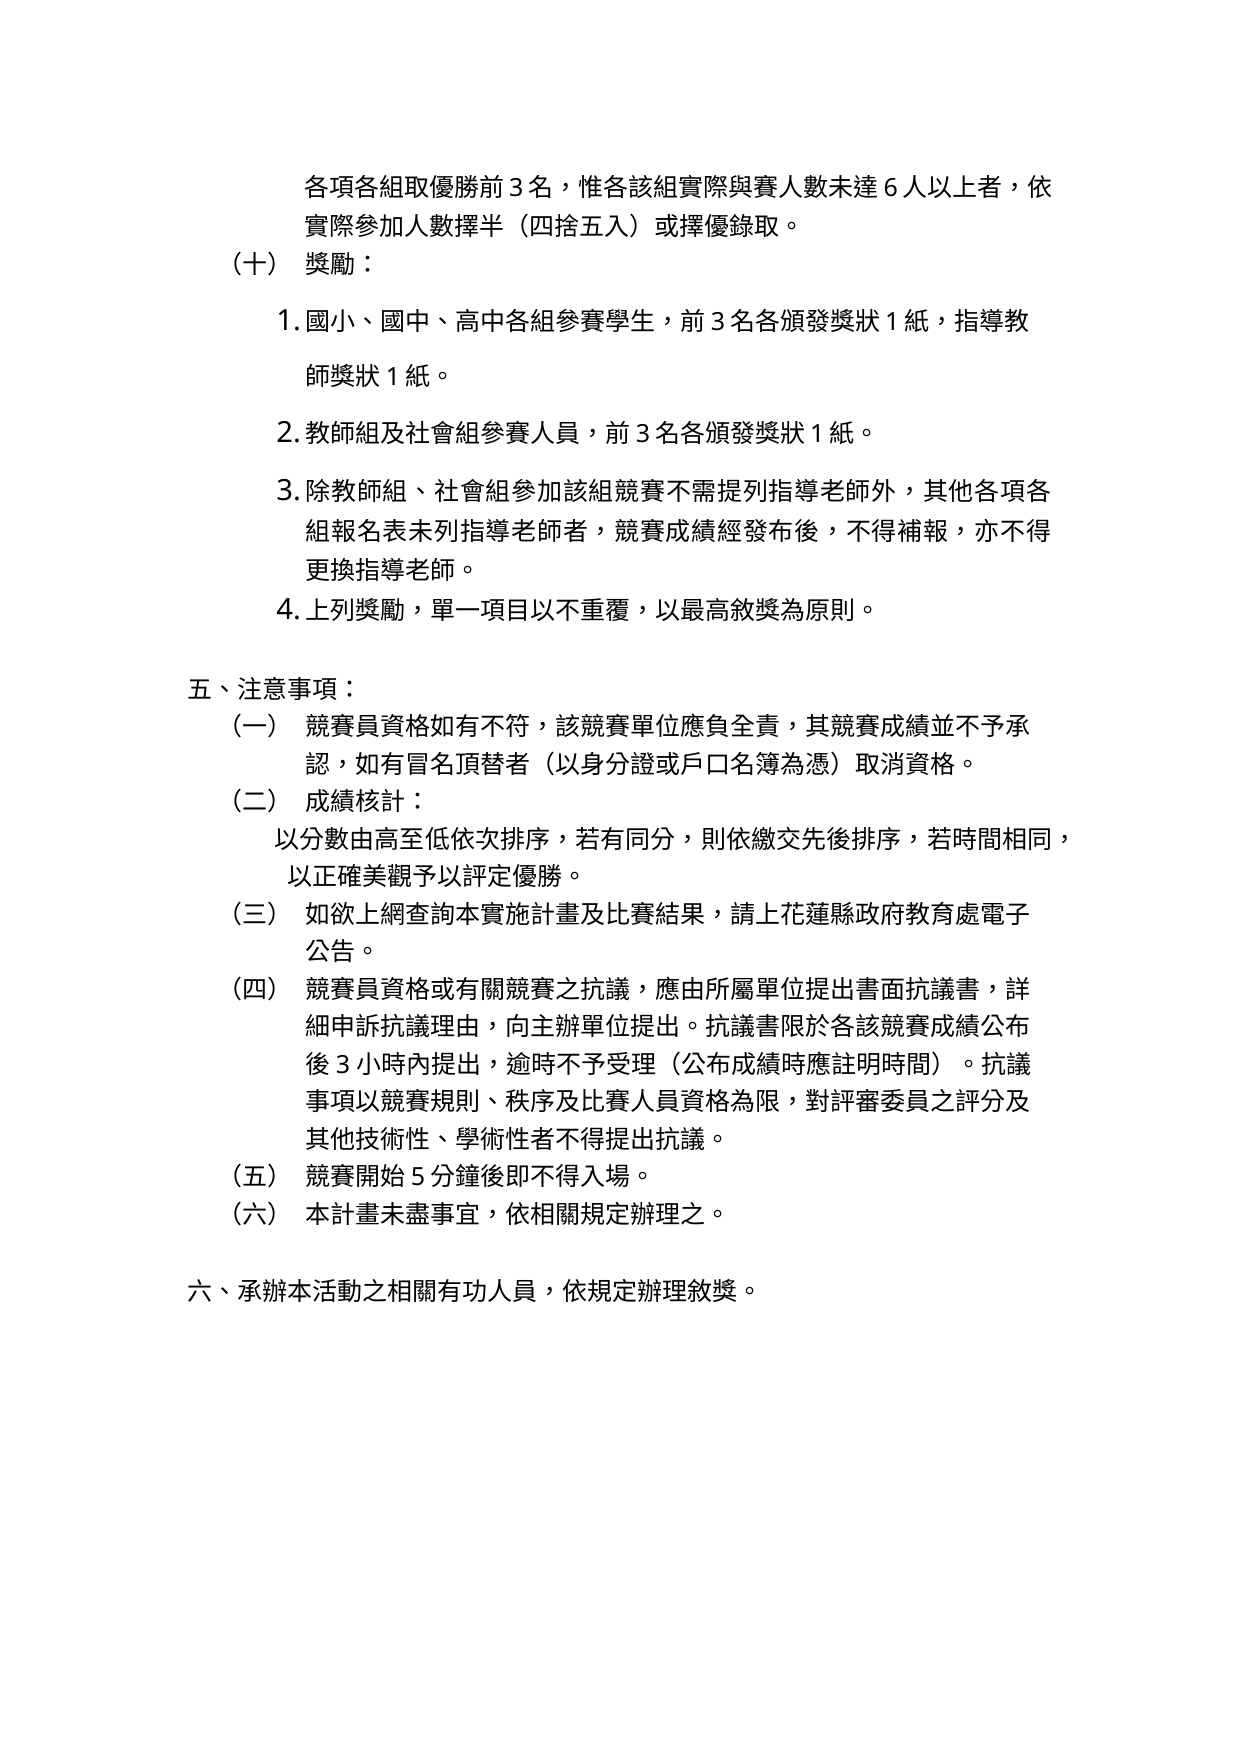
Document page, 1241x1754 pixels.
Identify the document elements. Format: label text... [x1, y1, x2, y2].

list 競賽員資格或有關競賽之抗議，應由所屬單位提出書面抗議書，詳細申訴抗議理由，向主辦單位提出。抗議書限於各該競賽成績公布後3 小時內提出，逾時不予受理（公布成績時應註明時間）。抗議事項以競賽規則、秩序及比賽人員資格為限，對評審委員之評分及其他技術性、學術性者不得提出抗議。 [217, 969, 1053, 1156]
text 各項各組取優勝前3名，惟各該組實際與賽人數未達6人以上者，依實際參加人數擇半（四捨五入）或擇優錄取。 [304, 164, 1053, 244]
list 國小、國中、高中各組參賽學生，前3名各頒發獎狀1紙，指導教師獎狀1紙。 [276, 281, 1053, 394]
list 除教師組、社會組參加該組競賽不需提列指導老師外，其他各項各組報名表未列指導老師者，競賽成績經發布後，不得補報，亦不得更換指導老師。 [276, 469, 1053, 587]
list 競賽員資格如有不符，該競賽單位應負全責，其競賽成績並不予承認，如有冒名頂替者（以身分證或戶口名簿為憑）取消資格。 [217, 706, 1053, 781]
list 如欲上網查詢本實施計畫及比賽結果，請上花蓮縣政府教育處電子公告。 [217, 894, 1053, 969]
list 教師組及社會組參賽人員，前3名各頒發獎狀1紙。 [276, 394, 1053, 469]
list 獎勵： [217, 244, 1053, 281]
text 以分數由高至低依次排序，若有同分，則依繳交先後排序，若時間相同，以正確美觀予以評定優勝。 [212, 819, 1053, 894]
list 成績核計： [217, 781, 1053, 819]
list 本計畫未盡事宜，依相關規定辦理之。 [217, 1194, 1053, 1231]
text 五、注意事項： [187, 667, 1053, 706]
list 競賽開始5分鐘後即不得入場。 [217, 1156, 1053, 1194]
text 六、承辦本活動之相關有功人員，依規定辦理敘獎。 [187, 1269, 1053, 1308]
list 上列獎勵，單一項目以不重覆，以最高敘獎為原則。 [276, 587, 1053, 627]
